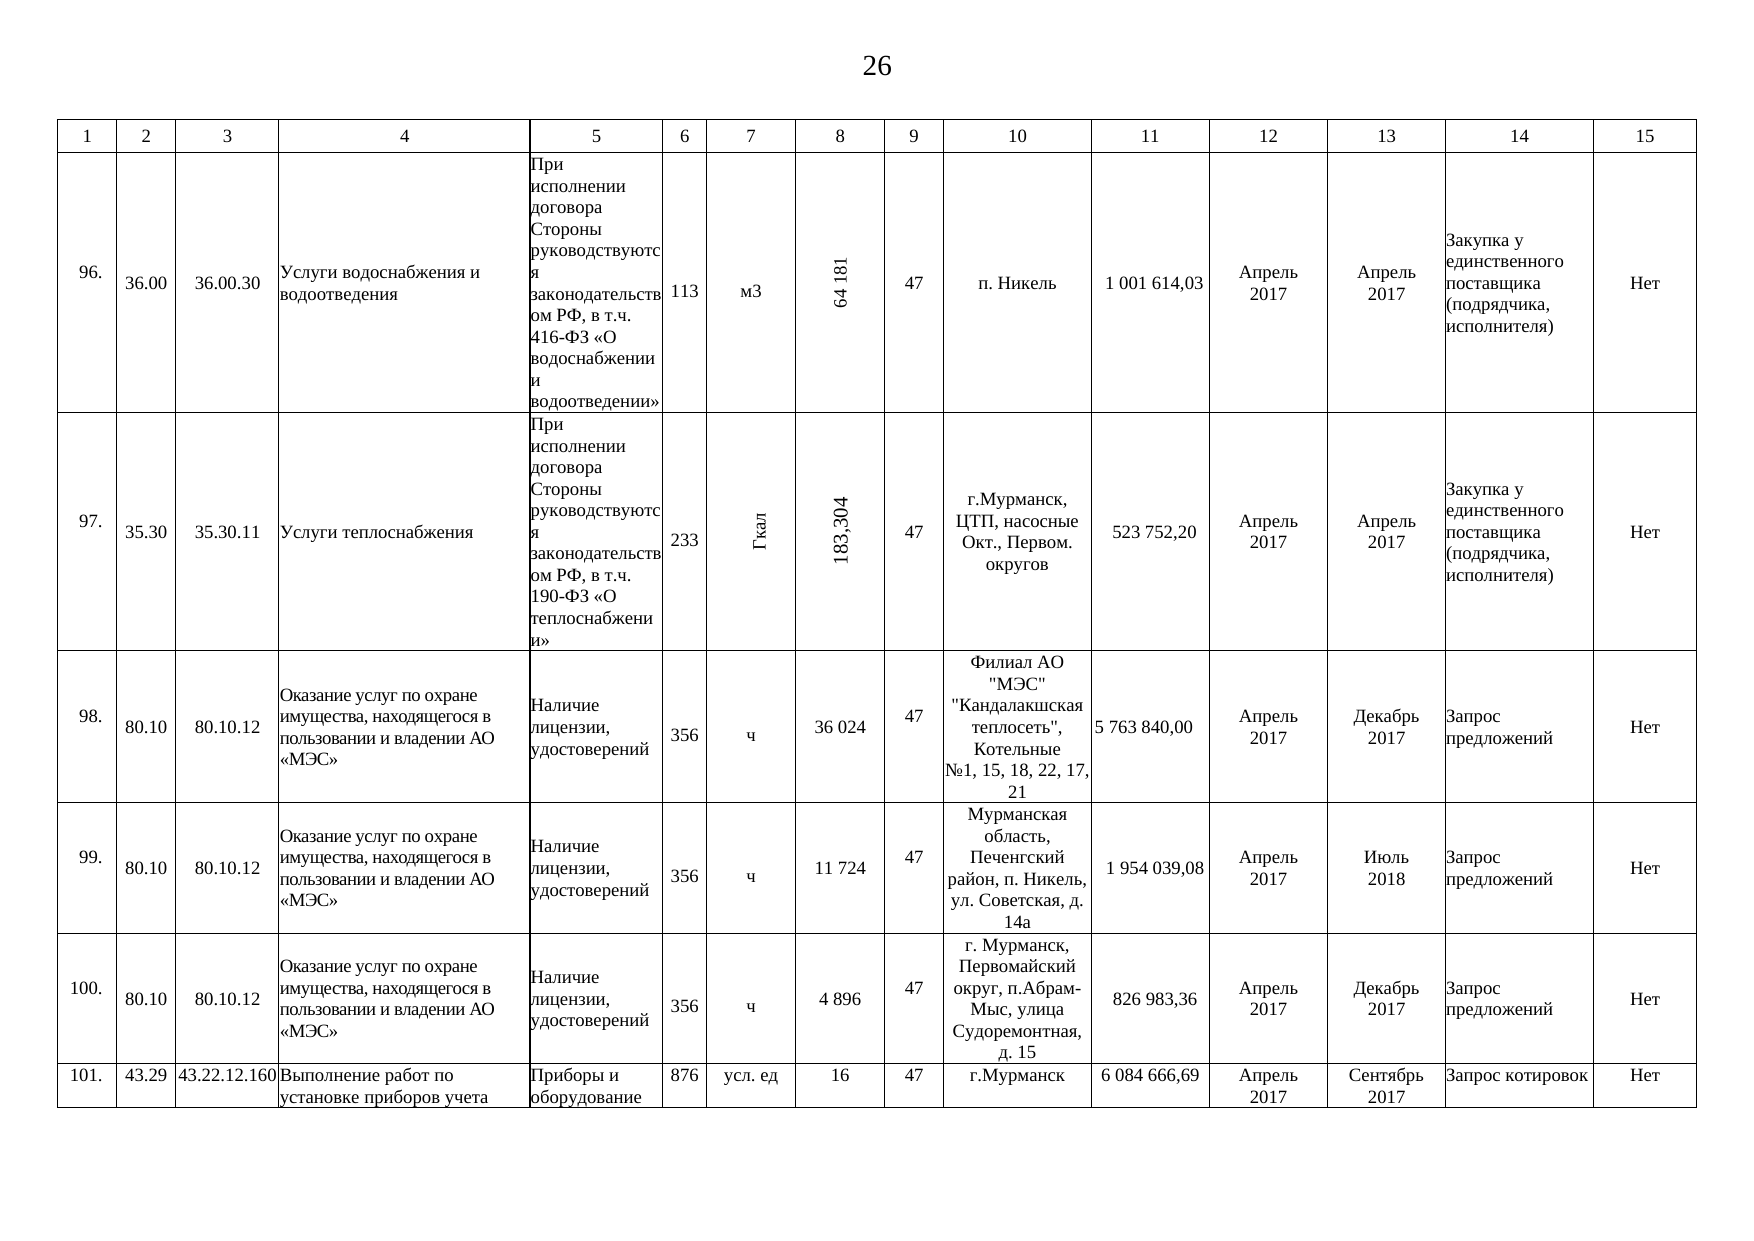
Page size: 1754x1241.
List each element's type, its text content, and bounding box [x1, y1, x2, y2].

table_cell Июль 2018 [1328, 803, 1445, 932]
table_header 11 [1092, 120, 1209, 152]
table_cell Апрель 2017 [1210, 803, 1327, 932]
table_cell 6 084 666,69 [1092, 1064, 1209, 1107]
table_header 1 [58, 120, 116, 152]
table_cell При исполнении договора Стороны руководствуются законодательством РФ, в т.ч. 190-ФЗ «О теплоснабжении» [531, 413, 662, 650]
table_cell 80.10 [117, 934, 175, 1063]
table_cell [58, 1064, 116, 1107]
table_cell 4 896 [796, 934, 884, 1063]
table_cell Запрос предложений [1446, 803, 1593, 932]
table_cell 356 [663, 651, 706, 802]
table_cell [1446, 153, 1593, 412]
table_cell 356 [663, 803, 706, 932]
table_cell 113 [663, 153, 706, 412]
table_cell Закупка у единственного поставщика (подрядчика, исполнителя) [1446, 413, 1593, 650]
table_cell 1 954 039,08 [1092, 803, 1209, 932]
table_cell 35.30 [117, 413, 175, 650]
table_cell 80.10 [117, 803, 175, 932]
table_cell 47 [885, 651, 943, 802]
table_cell Нет [1594, 413, 1696, 650]
table_cell Услуги водоснабжения и водоотведения [279, 153, 529, 412]
table_cell 47 [885, 1064, 943, 1107]
table_cell 64 181 [796, 153, 884, 412]
table_cell [58, 153, 116, 412]
table_cell Мурманская область, Печенгский район, п. Никель, ул. Советская, д. 14а [944, 803, 1091, 932]
table_cell 16 [796, 1064, 884, 1107]
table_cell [279, 1064, 529, 1107]
table_cell 80.10.12 [176, 934, 278, 1063]
table_cell Наличие лицензии, удостоверений [531, 651, 662, 802]
table_cell Нет [1594, 1064, 1696, 1107]
table_cell Апрель 2017 [1210, 1064, 1327, 1107]
table_cell 80.10 [117, 651, 175, 802]
table_cell Апрель 2017 [1328, 413, 1445, 650]
table_cell ч [707, 651, 795, 802]
table_cell [58, 934, 116, 1063]
table_cell м3 [707, 153, 795, 412]
table_cell Апрель 2017 [1328, 153, 1445, 412]
table_cell Сентябрь 2017 [1328, 1064, 1445, 1107]
table_cell ч [707, 934, 795, 1063]
table_cell 47 [885, 153, 943, 412]
table_header 2 [117, 120, 175, 152]
table_cell Оказание услуг по охране имущества, находящегося в пользовании и владении АО «МЭС» [279, 803, 529, 932]
table_cell 47 [885, 934, 943, 1063]
table_cell г.Мурманск, ЦТП, насосные Окт., Первом. округов [944, 413, 1091, 650]
table_cell усл. ед [707, 1064, 795, 1107]
table_header 6 [663, 120, 706, 152]
table_cell Оказание услуг по охране имущества, находящегося в пользовании и владении АО «МЭС» [279, 651, 529, 802]
table_cell [58, 651, 116, 802]
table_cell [531, 153, 662, 412]
table_cell п. Никель [944, 153, 1091, 412]
table_header 8 [796, 120, 884, 152]
table_cell Наличие лицензии, удостоверений [531, 803, 662, 932]
table_cell Запрос котировок [1446, 1064, 1593, 1107]
table_cell 11 724 [796, 803, 884, 932]
table_cell Запрос предложений [1446, 651, 1593, 802]
table_cell 80.10.12 [176, 803, 278, 932]
table_cell 36 024 [796, 651, 884, 802]
table_cell Оказание услуг по охране имущества, находящегося в пользовании и владении АО «МЭС» [279, 934, 529, 1063]
table_cell Апрель 2017 [1210, 413, 1327, 650]
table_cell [531, 1064, 662, 1107]
table_cell г.Мурманск [944, 1064, 1091, 1107]
table_cell 5 763 840,00 [1092, 651, 1209, 802]
table_header 10 [944, 120, 1091, 152]
table_cell 47 [885, 413, 943, 650]
table_cell [58, 803, 116, 932]
table_cell Апрель 2017 [1210, 153, 1327, 412]
table_cell 36.00 [117, 153, 175, 412]
table_cell Нет [1594, 153, 1696, 412]
table_cell 43.29 [117, 1064, 175, 1107]
table_cell 43.22.12.160 [176, 1064, 278, 1107]
table_cell 523 752,20 [1092, 413, 1209, 650]
table_header 4 [279, 120, 529, 152]
table_cell Наличие лицензии, удостоверений [531, 934, 662, 1063]
table_cell 183,304 [796, 413, 884, 650]
table_cell Нет [1594, 934, 1696, 1063]
table_header 9 [885, 120, 943, 152]
table_cell Запрос предложений [1446, 934, 1593, 1063]
table_cell Услуги теплоснабжения [279, 413, 529, 650]
table_cell 1 001 614,03 [1092, 153, 1209, 412]
table_cell 36.00.30 [176, 153, 278, 412]
table_header 13 [1328, 120, 1445, 152]
table_header 7 [707, 120, 795, 152]
table_header 12 [1210, 120, 1327, 152]
table_cell Декабрь 2017 [1328, 651, 1445, 802]
table_cell 356 [663, 934, 706, 1063]
table_cell 80.10.12 [176, 651, 278, 802]
table_cell 47 [885, 803, 943, 932]
table_cell 233 [663, 413, 706, 650]
table_cell Апрель 2017 [1210, 651, 1327, 802]
table_cell г. Мурманск, Первомайский округ, п.Абрам-Мыс, улица Судоремонтная, д. 15 [944, 934, 1091, 1063]
table_cell Апрель 2017 [1210, 934, 1327, 1063]
table_cell [58, 413, 116, 650]
table_cell 876 [663, 1064, 706, 1107]
table_cell ч [707, 803, 795, 932]
table_cell Гкал [707, 413, 795, 650]
table_cell Нет [1594, 651, 1696, 802]
table_cell 35.30.11 [176, 413, 278, 650]
table_cell Декабрь 2017 [1328, 934, 1445, 1063]
table_header 3 [176, 120, 278, 152]
table_cell 826 983,36 [1092, 934, 1209, 1063]
table_cell Нет [1594, 803, 1696, 932]
table_cell Филиал АО "МЭС" "Кандалакшская теплосеть", Котельные №1, 15, 18, 22, 17, 21 [944, 651, 1091, 802]
table_header 14 [1446, 120, 1593, 152]
table_header 15 [1594, 120, 1696, 152]
table_header 5 [531, 120, 662, 152]
